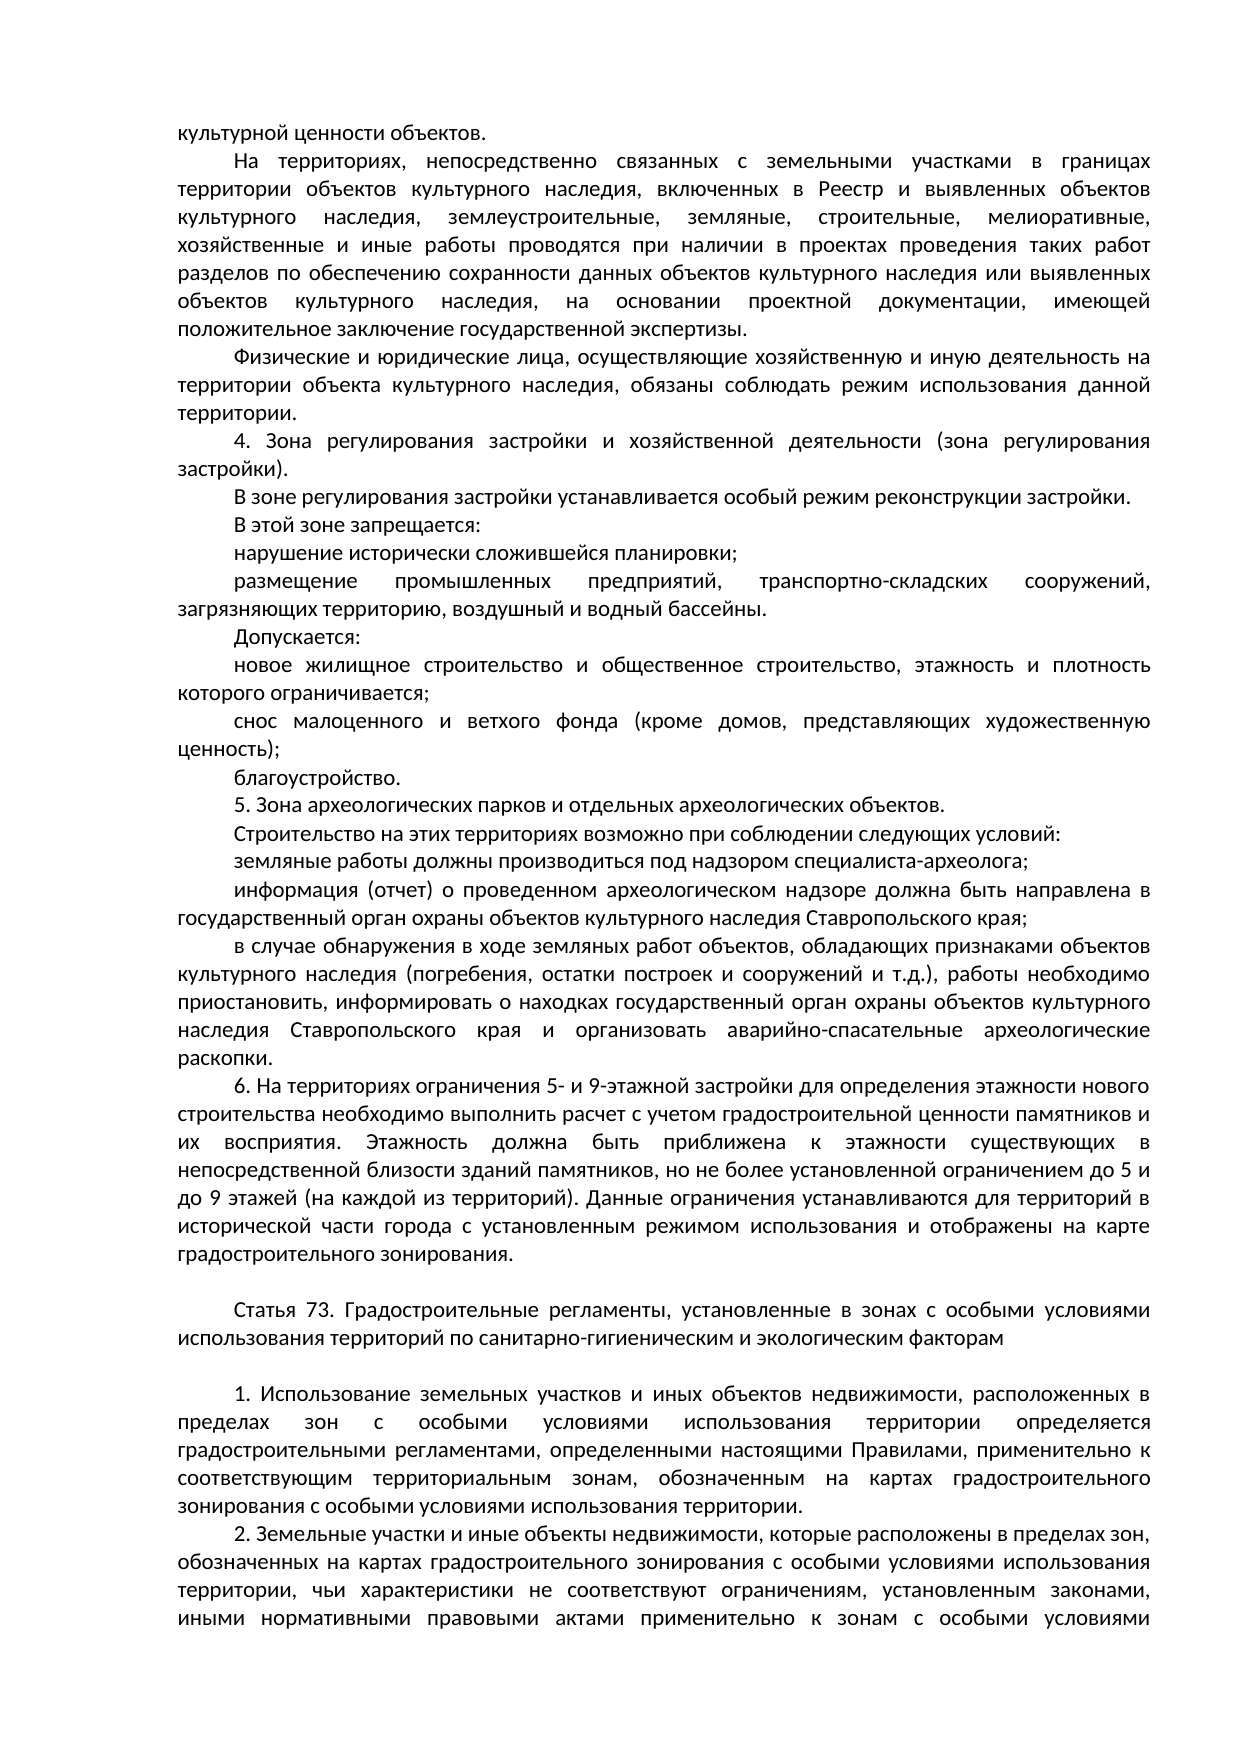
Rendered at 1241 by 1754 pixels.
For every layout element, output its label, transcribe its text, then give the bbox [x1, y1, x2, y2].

text Допускается: [177, 622, 1152, 651]
text 4. Зона регулирования застройки и хозяйственной деятельности (зона регулирования застройки). [177, 426, 1152, 482]
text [177, 118, 1152, 146]
text Физические и юридические лица, осуществляющие хозяйственную и иную деятельность на территории объекта культурного наследия, обязаны соблюдать режим использования данной территории. [177, 342, 1152, 426]
text В зоне регулирования застройки устанавливается особый режим реконструкции застройки. [177, 482, 1152, 510]
text снос малоценного и ветхого фонда (кроме домов, представляющих художественную ценность); [177, 707, 1152, 763]
text новое жилищное строительство и общественное строительство, этажность и плотность которого ограничивается; [177, 651, 1152, 707]
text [177, 1519, 1152, 1631]
text Строительство на этих территориях возможно при соблюдении следующих условий: [177, 819, 1152, 847]
text 1. Использование земельных участков и иных объектов недвижимости, расположенных в пределах зон с особыми условиями использования территории определяется градостроительными регламентами, определенными настоящими Правилами, применительно к соответствующим территориальным зонам, обозначенным на картах градостроительного зонирования с особыми условиями использования территории. [177, 1379, 1152, 1519]
text земляные работы должны производиться под надзором специалиста-археолога; [177, 847, 1152, 875]
text На территориях, непосредственно связанных с земельными участками в границах территории объектов культурного наследия, включенных в Реестр и выявленных объектов культурного наследия, землеустроительные, земляные, строительные, мелиоративные, хозяйственные и иные работы проводятся при наличии в проектах проведения таких работ разделов по обеспечению сохранности данных объектов культурного наследия или выявленных объектов культурного наследия, на основании проектной документации, имеющей положительное заключение государственной экспертизы. [177, 146, 1152, 342]
text размещение промышленных предприятий, транспортно-складских сооружений, загрязняющих территорию, воздушный и водный бассейны. [177, 566, 1152, 622]
text 5. Зона археологических парков и отдельных археологических объектов. [177, 791, 1152, 819]
text В этой зоне запрещается: [177, 510, 1152, 538]
text в случае обнаружения в ходе земляных работ объектов, обладающих признаками объектов культурного наследия (погребения, остатки построек и сооружений и т.д.), работы необходимо приостановить, информировать о находках государственный орган охраны объектов культурного наследия Ставропольского края и организовать аварийно-спасательные археологические раскопки. [177, 931, 1152, 1071]
text благоустройство. [177, 763, 1152, 791]
text Статья 73. Градостроительные регламенты, установленные в зонах с особыми условиями использования территорий по санитарно-гигиеническим и экологическим факторам [177, 1295, 1152, 1351]
text информация (отчет) о проведенном археологическом надзоре должна быть направлена в государственный орган охраны объектов культурного наследия Ставропольского края; [177, 875, 1152, 931]
text нарушение исторически сложившейся планировки; [177, 538, 1152, 566]
text 6. На территориях ограничения 5- и 9-этажной застройки для определения этажности нового строительства необходимо выполнить расчет с учетом градостроительной ценности памятников и их восприятия. Этажность должна быть приближена к этажности существующих в непосредственной близости зданий памятников, но не более установленной ограничением до 5 и до 9 этажей (на каждой из территорий). Данные ограничения устанавливаются для территорий в исторической части города с установленным режимом использования и отображены на карте градостроительного зонирования. [177, 1071, 1152, 1267]
